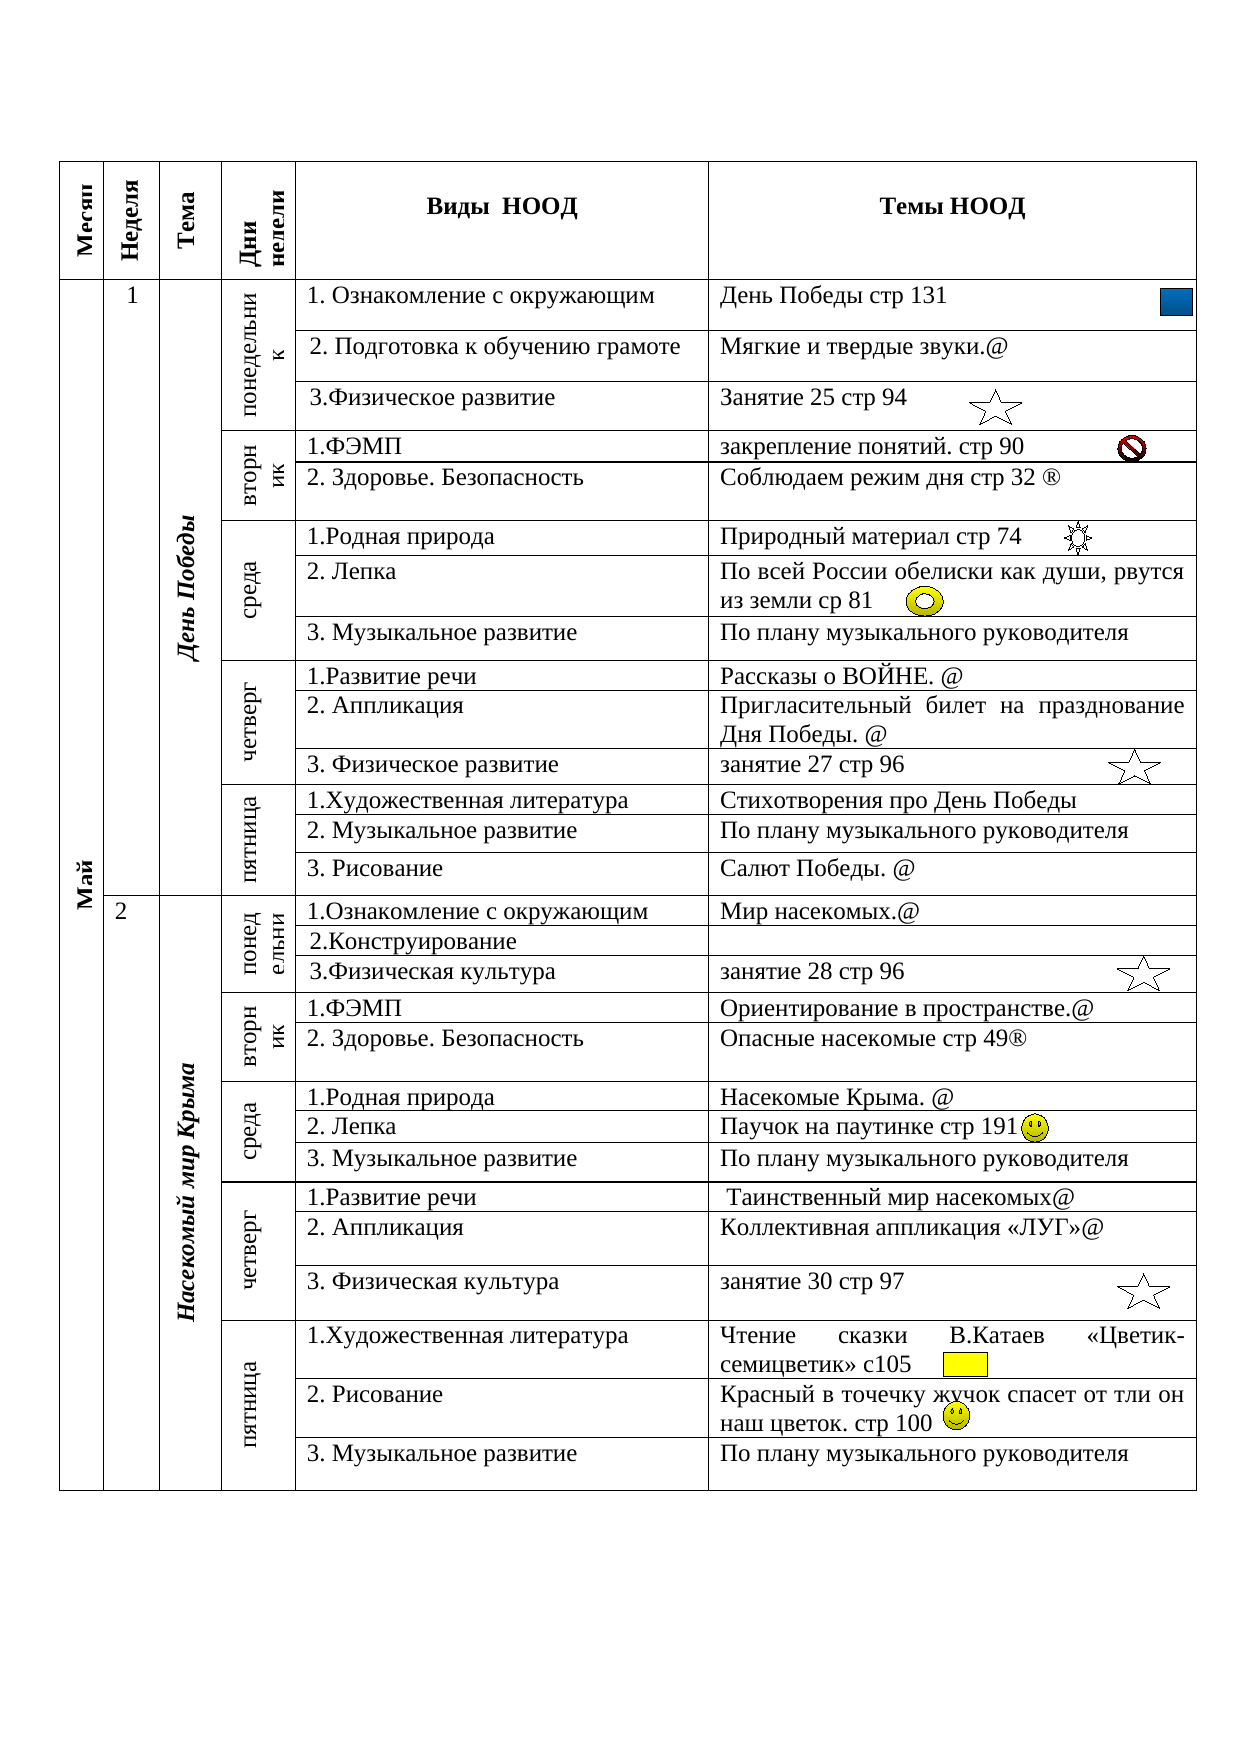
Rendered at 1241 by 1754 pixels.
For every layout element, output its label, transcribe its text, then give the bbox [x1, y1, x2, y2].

table_cell По плану музыкального руководителя [709, 617, 1196, 660]
table_cell вторник [222, 431, 295, 520]
table_cell понедельник [222, 896, 295, 992]
table_cell День Победы стр 131 [709, 280, 1196, 330]
table_cell закрепление понятий. стр 90 [709, 431, 1196, 461]
table_header Темы НООД [709, 162, 1196, 279]
table_cell День Победы [160, 280, 221, 895]
table_header Месяц [60, 162, 103, 279]
table_cell 2. Лепка [296, 556, 708, 616]
table_cell Красный в точечку жучок спасет от тли он наш цветок. стр 100 [709, 1379, 1196, 1437]
table_header Неделя [104, 162, 159, 279]
table_cell По плану музыкального руководителя [709, 1438, 1196, 1490]
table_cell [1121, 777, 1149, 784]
table_cell По плану музыкального руководителя [709, 1143, 1196, 1181]
table_cell Рассказы о ВОЙНЕ. @ [709, 661, 1196, 689]
table_cell Стихотворения про День Победы [709, 785, 1196, 814]
table_cell Салют Победы. @ [709, 853, 1196, 895]
table_cell Природный материал стр 74 [709, 521, 1196, 555]
table_cell вторник [222, 993, 295, 1081]
table_header Виды НООД [296, 162, 708, 279]
table_cell По всей России обелиски как души, рвутся из земли ср 81 [709, 556, 1196, 616]
table_cell 1. Ознакомление с окружающим [296, 280, 708, 330]
table_cell 1.Художественная литература [296, 1321, 708, 1378]
table_cell 3. Музыкальное развитие [296, 1438, 708, 1490]
table_cell 2. Аппликация [296, 1212, 708, 1265]
table_cell Таинственный мир насекомых@ [709, 1183, 1196, 1211]
table_cell 1.Развитие речи [296, 1183, 708, 1211]
table_cell пятница [222, 1321, 295, 1490]
table_cell 3. Музыкальное развитие [296, 1143, 708, 1181]
table_cell 3. Физическое развитие [296, 749, 708, 784]
table_cell 3.Физическое развитие [296, 382, 708, 430]
table_cell 2 [104, 896, 159, 1490]
table_cell Насекомые Крыма. @ [709, 1082, 1196, 1110]
table_cell среда [222, 1082, 295, 1181]
table_cell 3. Музыкальное развитие [296, 617, 708, 660]
table_cell среда [222, 521, 295, 660]
table_cell [709, 926, 1196, 955]
table_header Дни недели [222, 162, 295, 279]
table_cell Пригласительный билет на празднование Дня Победы. @ [709, 691, 1196, 748]
table_cell 3.Физическая культура [296, 956, 708, 992]
table_cell 2. Здоровье. Безопасность [296, 1023, 708, 1081]
table_cell четверг [222, 661, 295, 784]
table_cell Мягкие и твердые звуки.@ [709, 331, 1196, 381]
table_cell 1 [104, 280, 159, 895]
table_cell 1.Художественная литература [296, 785, 708, 814]
table_cell Коллективная аппликация «ЛУГ»@ [709, 1212, 1196, 1265]
table_header Тема недели [160, 162, 221, 279]
table_cell 1.Развитие речи [296, 661, 708, 689]
table_cell занятие 28 стр 96 [709, 956, 1196, 992]
table_cell четверг [222, 1183, 295, 1319]
table_cell занятие 30 стр 97 [709, 1266, 1196, 1319]
table_cell Ориентирование в пространстве.@ [709, 993, 1196, 1022]
table_cell 2. Здоровье. Безопасность [296, 463, 708, 520]
table_cell 2. Рисование [296, 1379, 708, 1437]
table_cell занятие 27 стр 96 [1136, 749, 1196, 784]
table_cell Чтение сказки В.Катаев «Цветик-семицветик» с105 [709, 1321, 1196, 1378]
table_cell пятница [222, 785, 295, 895]
table_cell Соблюдаем режим дня стр 32 ® [709, 463, 1196, 520]
table_cell 1.ФЭМП [296, 431, 708, 461]
table_cell 2. Подготовка к обучению грамоте [296, 331, 708, 381]
table_cell 1.Ознакомление с окружающим [296, 896, 708, 925]
table_cell 1.ФЭМП [296, 993, 708, 1022]
table_cell Мир насекомых.@ [709, 896, 1196, 925]
table_cell Опасные насекомые стр 49® [709, 1023, 1196, 1081]
table_cell занятие 27 стр 96 [709, 749, 1134, 784]
table_cell 1.Родная природа [296, 521, 708, 555]
table_cell 2. Аппликация [296, 691, 708, 748]
table_cell 2. Музыкальное развитие [296, 815, 708, 852]
table_cell 3. Рисование [296, 853, 708, 895]
table_cell Май [60, 280, 103, 1490]
table_cell 2.Конструирование [296, 926, 708, 955]
table_cell 2. Лепка [296, 1111, 708, 1142]
table_cell 1.Родная природа [296, 1082, 708, 1110]
table_cell 3. Физическая культура [296, 1266, 708, 1319]
table_cell Занятие 25 стр 94 [709, 382, 1196, 430]
table_cell Паучок на паутинке стр 191 [709, 1111, 1196, 1142]
table_cell По плану музыкального руководителя [709, 815, 1196, 852]
table_cell понедельник [222, 280, 295, 430]
table_cell Насекомый мир Крыма [160, 896, 221, 1490]
